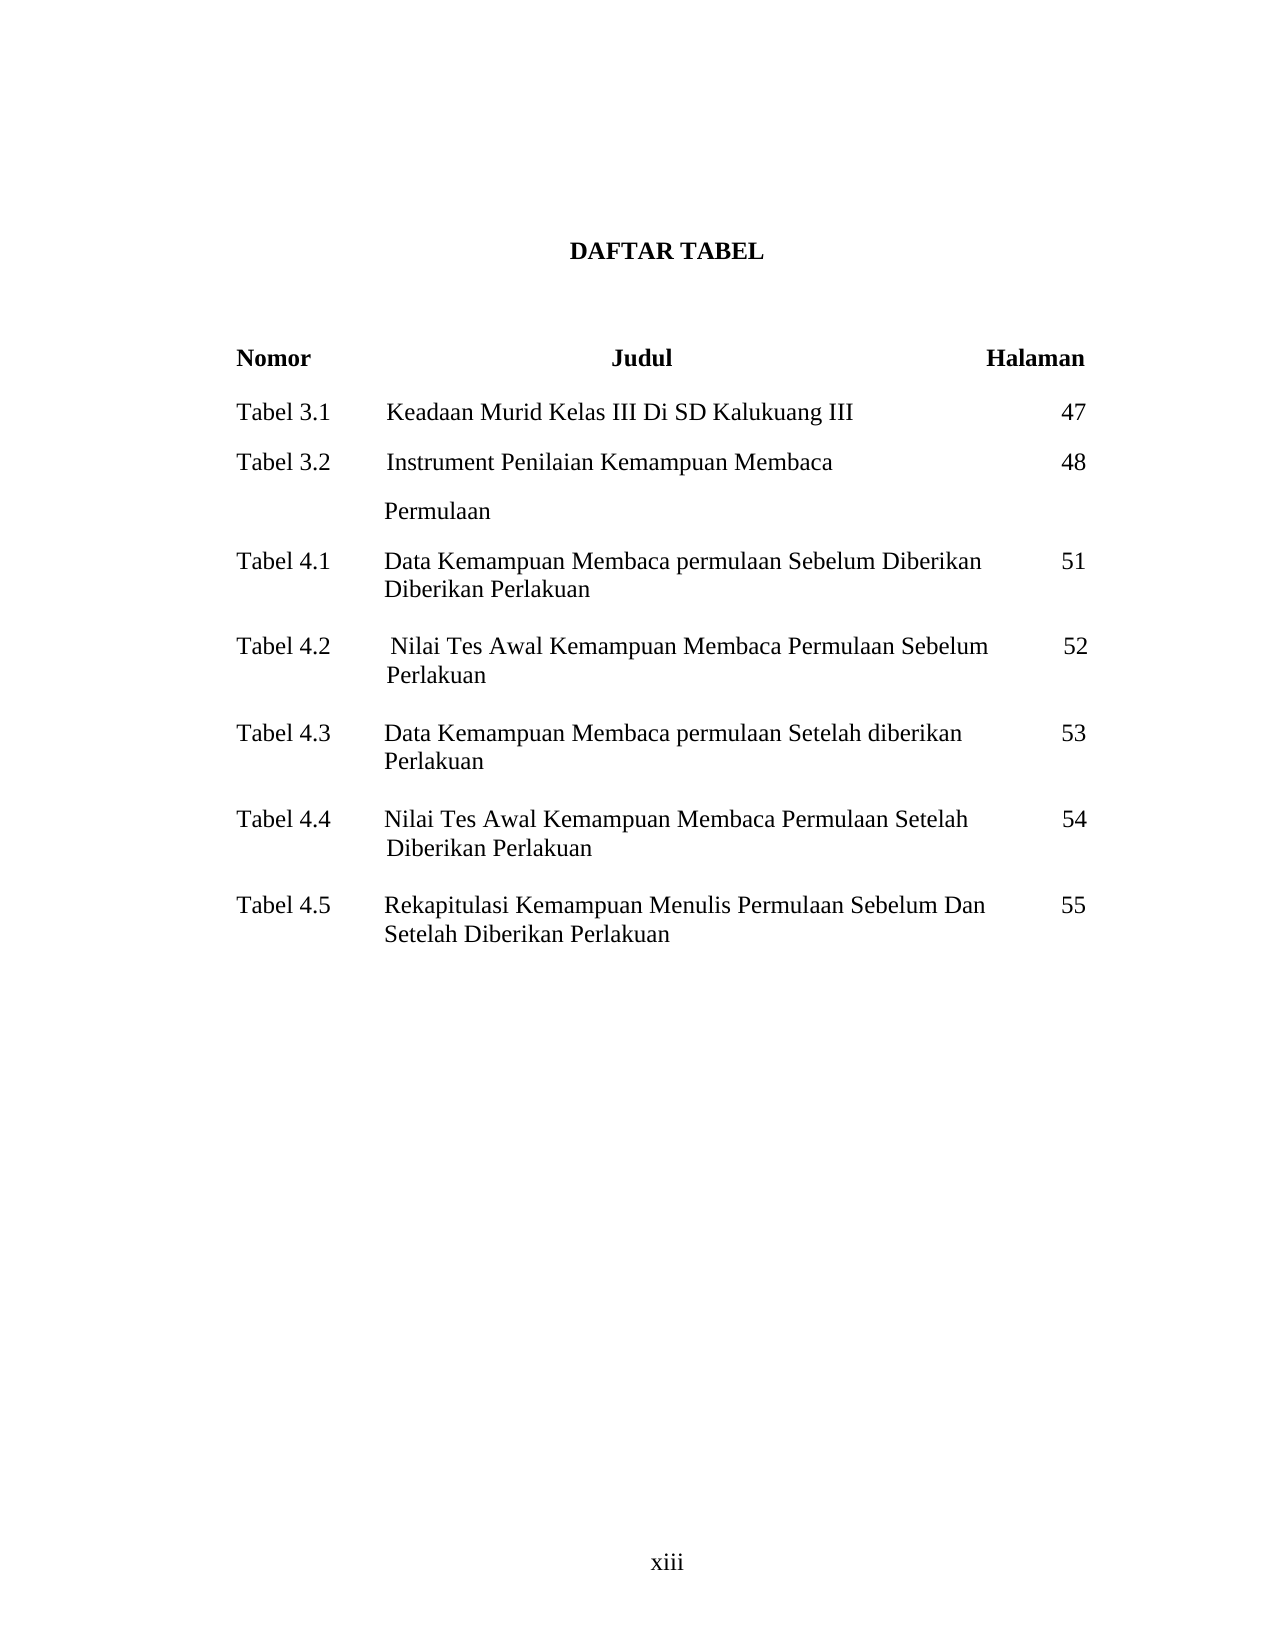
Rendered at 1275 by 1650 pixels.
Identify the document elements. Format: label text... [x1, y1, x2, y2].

text Diberikan Perlakuan [236, 833, 1098, 861]
text Permulaan [309, 496, 1098, 525]
text Diberikan Perlakuan [384, 574, 1098, 603]
text Tabel 3.1 Keadaan Murid Kelas III Di SD Kalukuang III 47 [236, 397, 1098, 426]
text Tabel 4.3 Data Kemampuan Membaca permulaan Setelah diberikan 53 [236, 718, 1098, 746]
text Setelah Diberikan Perlakuan [384, 919, 1098, 948]
text Tabel 4.1 Data Kemampuan Membaca permulaan Sebelum Diberikan 51 [236, 546, 1098, 574]
text Perlakuan [384, 746, 1098, 775]
text Tabel 3.2 Instrument Penilaian Kemampuan Membaca 48 [236, 447, 1098, 475]
text Tabel 4.5 Rekapitulasi Kemampuan Menulis Permulaan Sebelum Dan 55 [236, 890, 1098, 919]
text Nomor Judul Halaman [236, 343, 1098, 372]
text Perlakuan [236, 660, 1098, 689]
text Tabel 4.4 Nilai Tes Awal Kemampuan Membaca Permulaan Setelah 54 [236, 804, 1098, 833]
text Tabel 4.2 Nilai Tes Awal Kemampuan Membaca Permulaan Sebelum 52 [236, 631, 1098, 660]
text DAFTAR TABEL [236, 236, 1098, 265]
